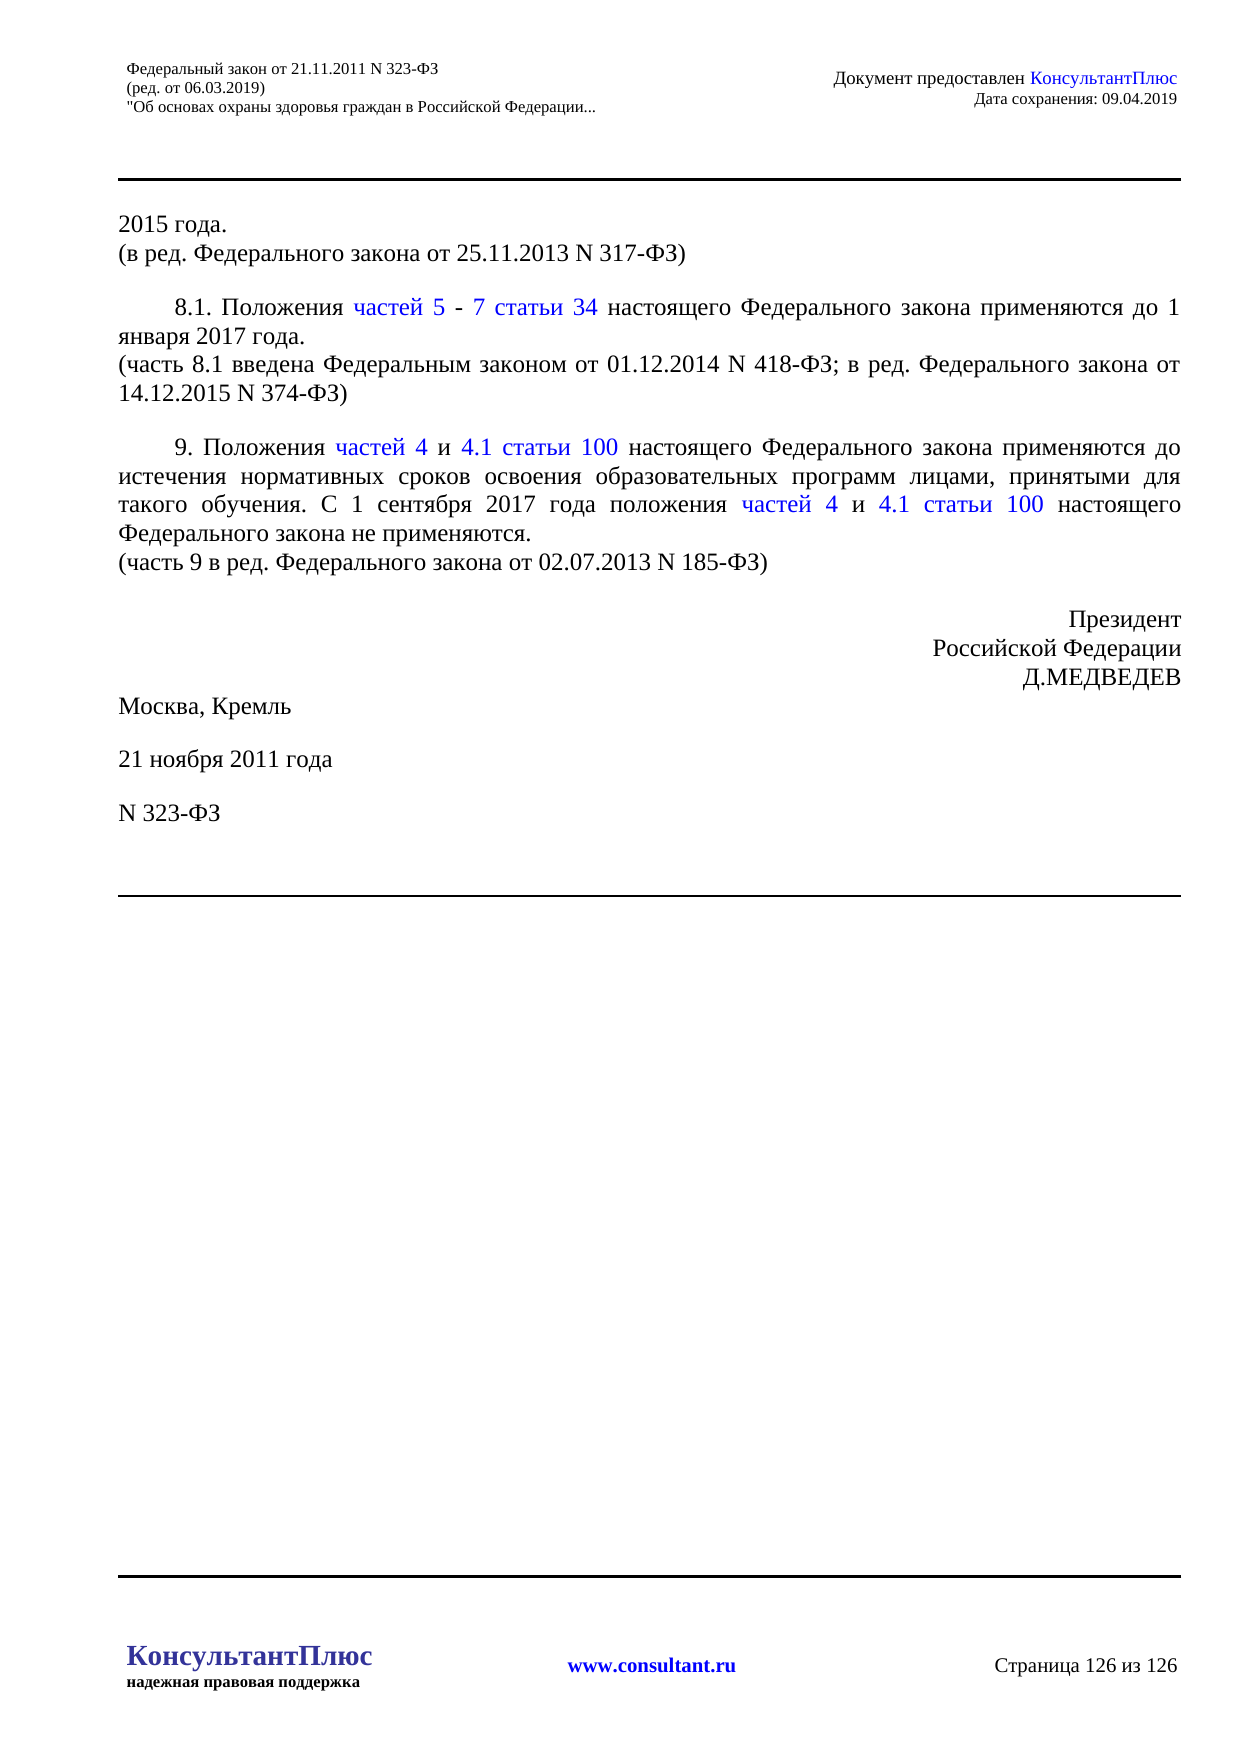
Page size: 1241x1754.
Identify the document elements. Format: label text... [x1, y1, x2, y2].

text 21 ноября 2011 года [118, 744, 1181, 773]
text (часть 8.1 введена Федеральным законом от 01.12.2014 N 418-ФЗ; в ред. Федерального закона от 14.12.2015 N 374-ФЗ) [118, 349, 1181, 407]
text 9. Положения частей 4 и 4.1 статьи 100 настоящего Федерального закона применяются до истечения нормативных сроков освоения образовательных программ лицами, принятыми для такого обучения. С 1 сентября 2017 года положения частей 4 и 4.1 статьи 100 настоящего Федерального закона не применяются. [118, 432, 1181, 547]
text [118, 209, 1181, 238]
text N 323-ФЗ [118, 798, 1181, 827]
text Москва, Кремль [118, 691, 1181, 719]
text Президент [118, 604, 1181, 633]
text (часть 9 в ред. Федерального закона от 02.07.2013 N 185-ФЗ) [118, 547, 1181, 576]
text 8.1. Положения частей 5 - 7 статьи 34 настоящего Федерального закона применяются до 1 января 2017 года. [118, 292, 1181, 349]
text Д.МЕДВЕДЕВ [118, 662, 1181, 691]
text Российской Федерации [118, 633, 1181, 662]
text (в ред. Федерального закона от 25.11.2013 N 317-ФЗ) [118, 238, 1181, 267]
